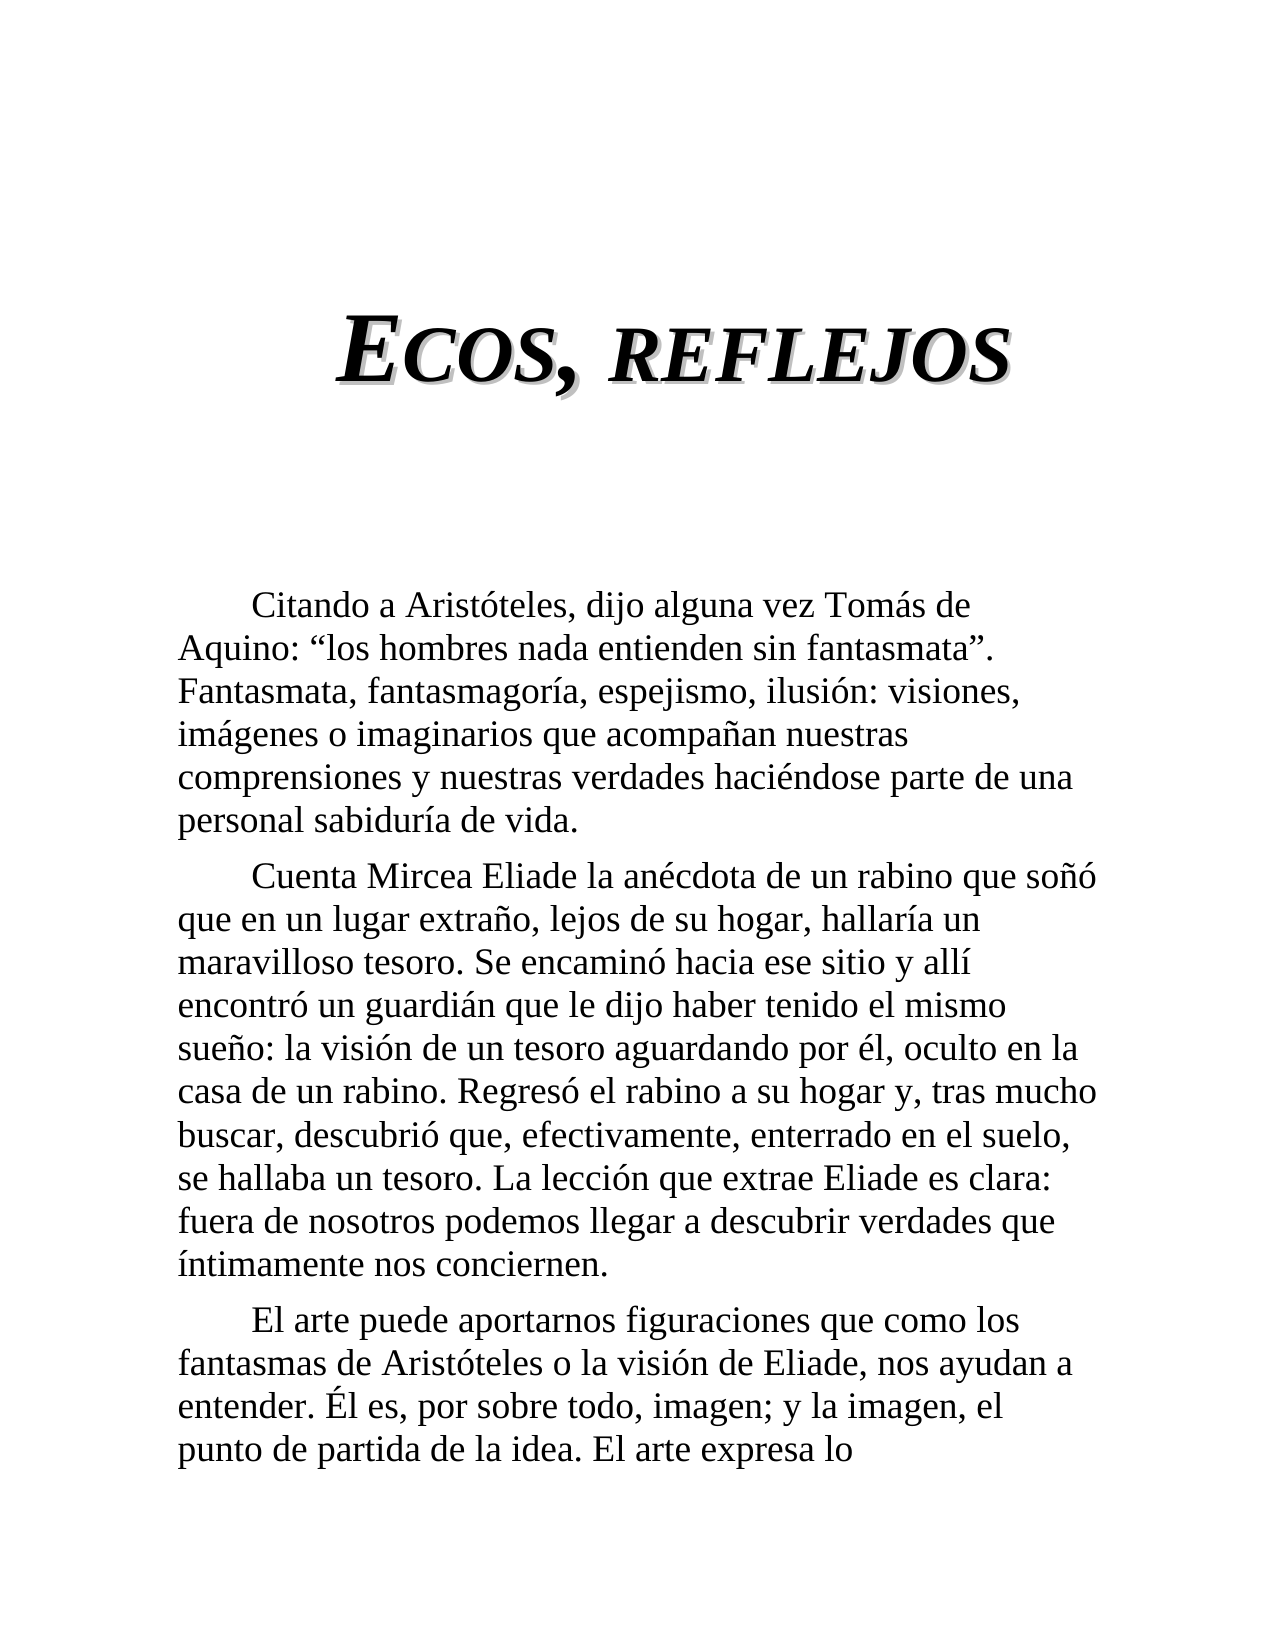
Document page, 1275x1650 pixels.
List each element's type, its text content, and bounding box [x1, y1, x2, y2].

text Ecos, reflejos [177, 288, 1098, 403]
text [177, 1297, 1098, 1469]
text Cuenta Mircea Eliade la anécdota de un rabino que soñó que en un lugar extraño, lejos de su hogar, hallaría un maravilloso tesoro. Se encaminó hacia ese sitio y allí encontró un guardián que le dijo haber tenido el mismo sueño: la visión de un tesoro aguardando por él, oculto en la casa de un rabino. Regresó el rabino a su hogar y, tras mucho buscar, descubrió que, efectivamente, enterrado en el suelo, se hallaba un tesoro. La lección que extrae Eliade es clara: fuera de nosotros podemos llegar a descubrir verdades que íntimamente nos conciernen. [177, 853, 1098, 1284]
text Citando a Aristóteles, dijo alguna vez Tomás de Aquino: “los hombres nada entienden sin fantasmata”. Fantasmata, fantasmagoría, espejismo, ilusión: visiones, imágenes o imaginarios que acompañan nuestras comprensiones y nuestras verdades haciéndose parte de una personal sabiduría de vida. [177, 582, 1098, 841]
